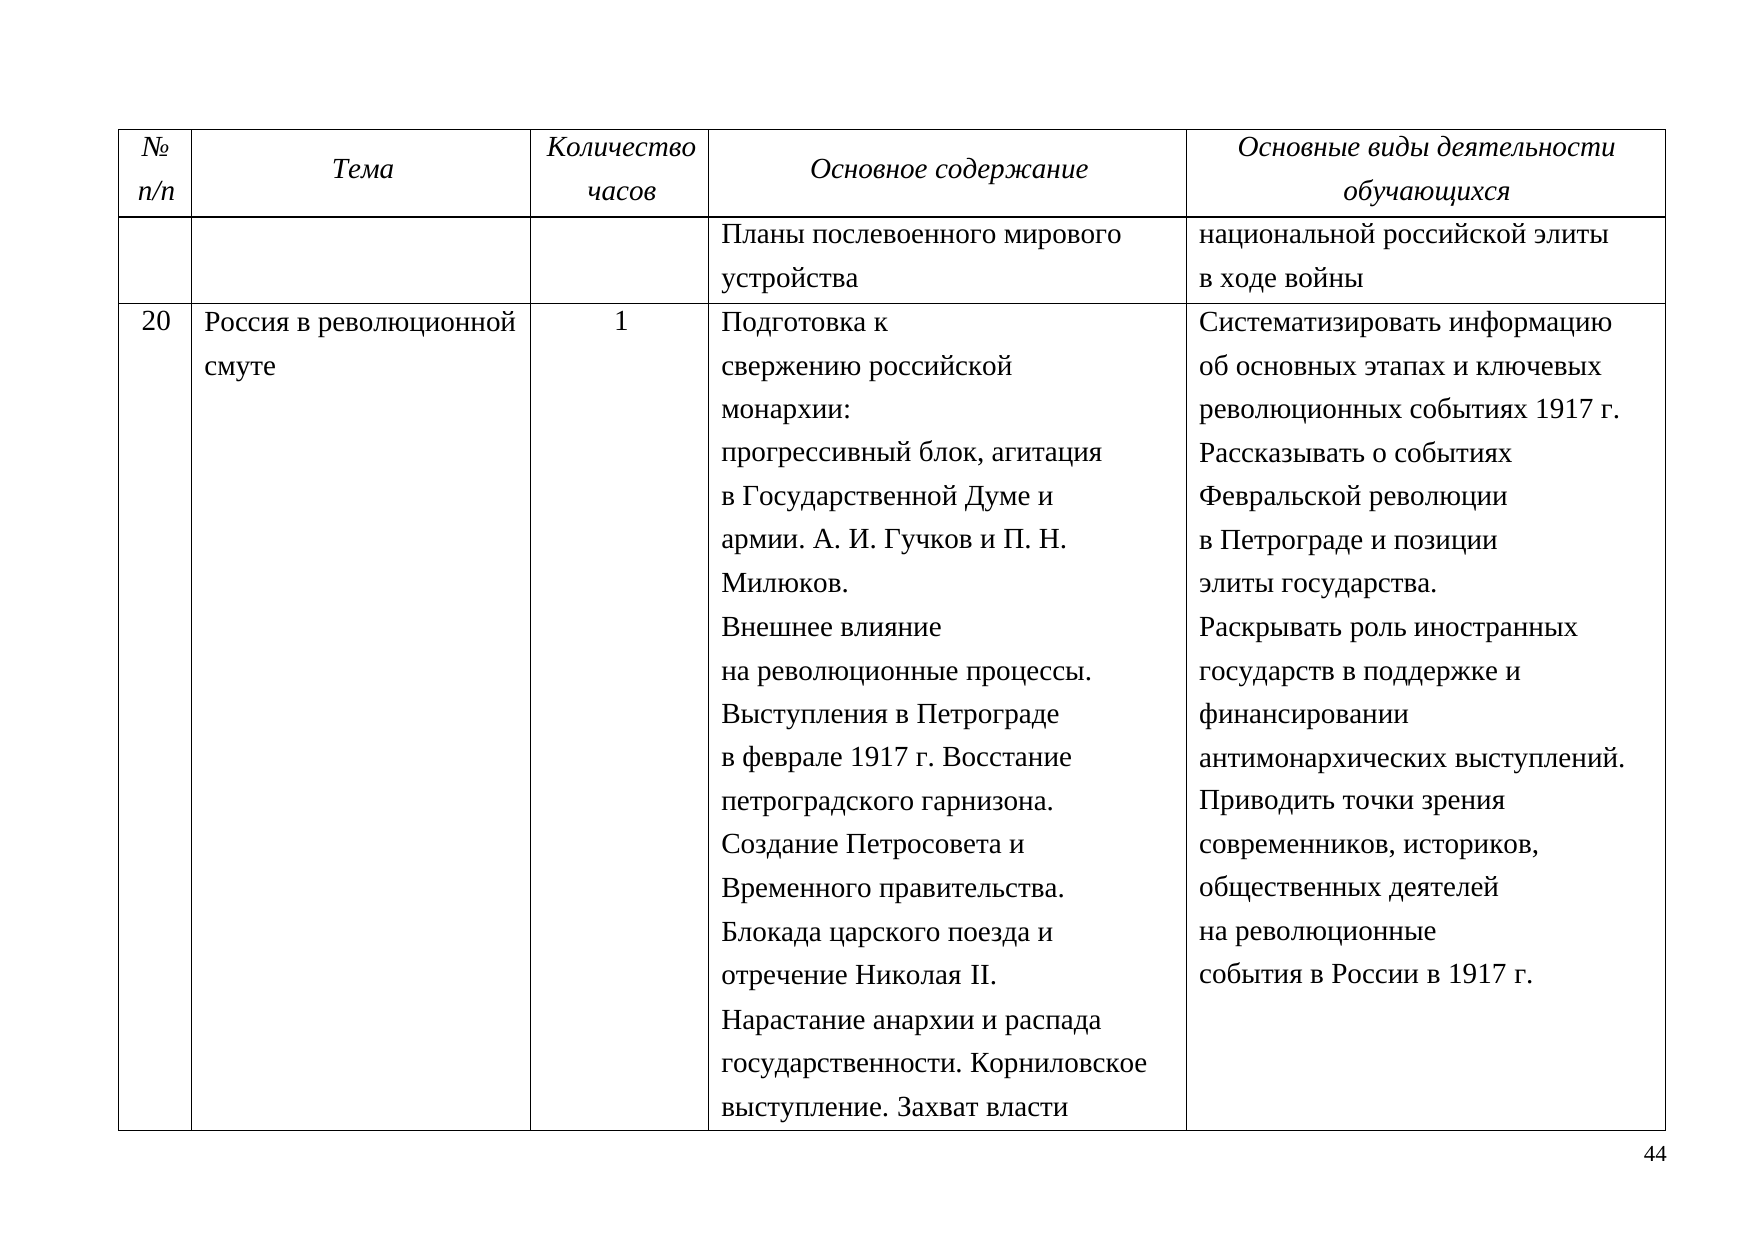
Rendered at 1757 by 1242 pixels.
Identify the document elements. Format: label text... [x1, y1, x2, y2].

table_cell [709, 304, 1186, 1130]
table_cell Планы послевоенного мирового устройства [709, 218, 1186, 303]
table_cell [119, 218, 191, 303]
table_cell 20 [119, 304, 191, 1130]
table_header Количество часов [531, 130, 708, 216]
table_cell [531, 218, 708, 303]
table_cell национальной российской элиты в ходе войны [1187, 218, 1665, 303]
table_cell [192, 304, 530, 1130]
table_cell [192, 218, 530, 303]
table_header Основное содержание [709, 130, 1186, 216]
table_header Основные виды деятельности обучающихся [1187, 130, 1665, 216]
table_header Тема [192, 130, 530, 216]
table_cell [1187, 304, 1665, 1130]
table_cell 1 [531, 304, 708, 1130]
table_header № п/п [119, 130, 191, 216]
